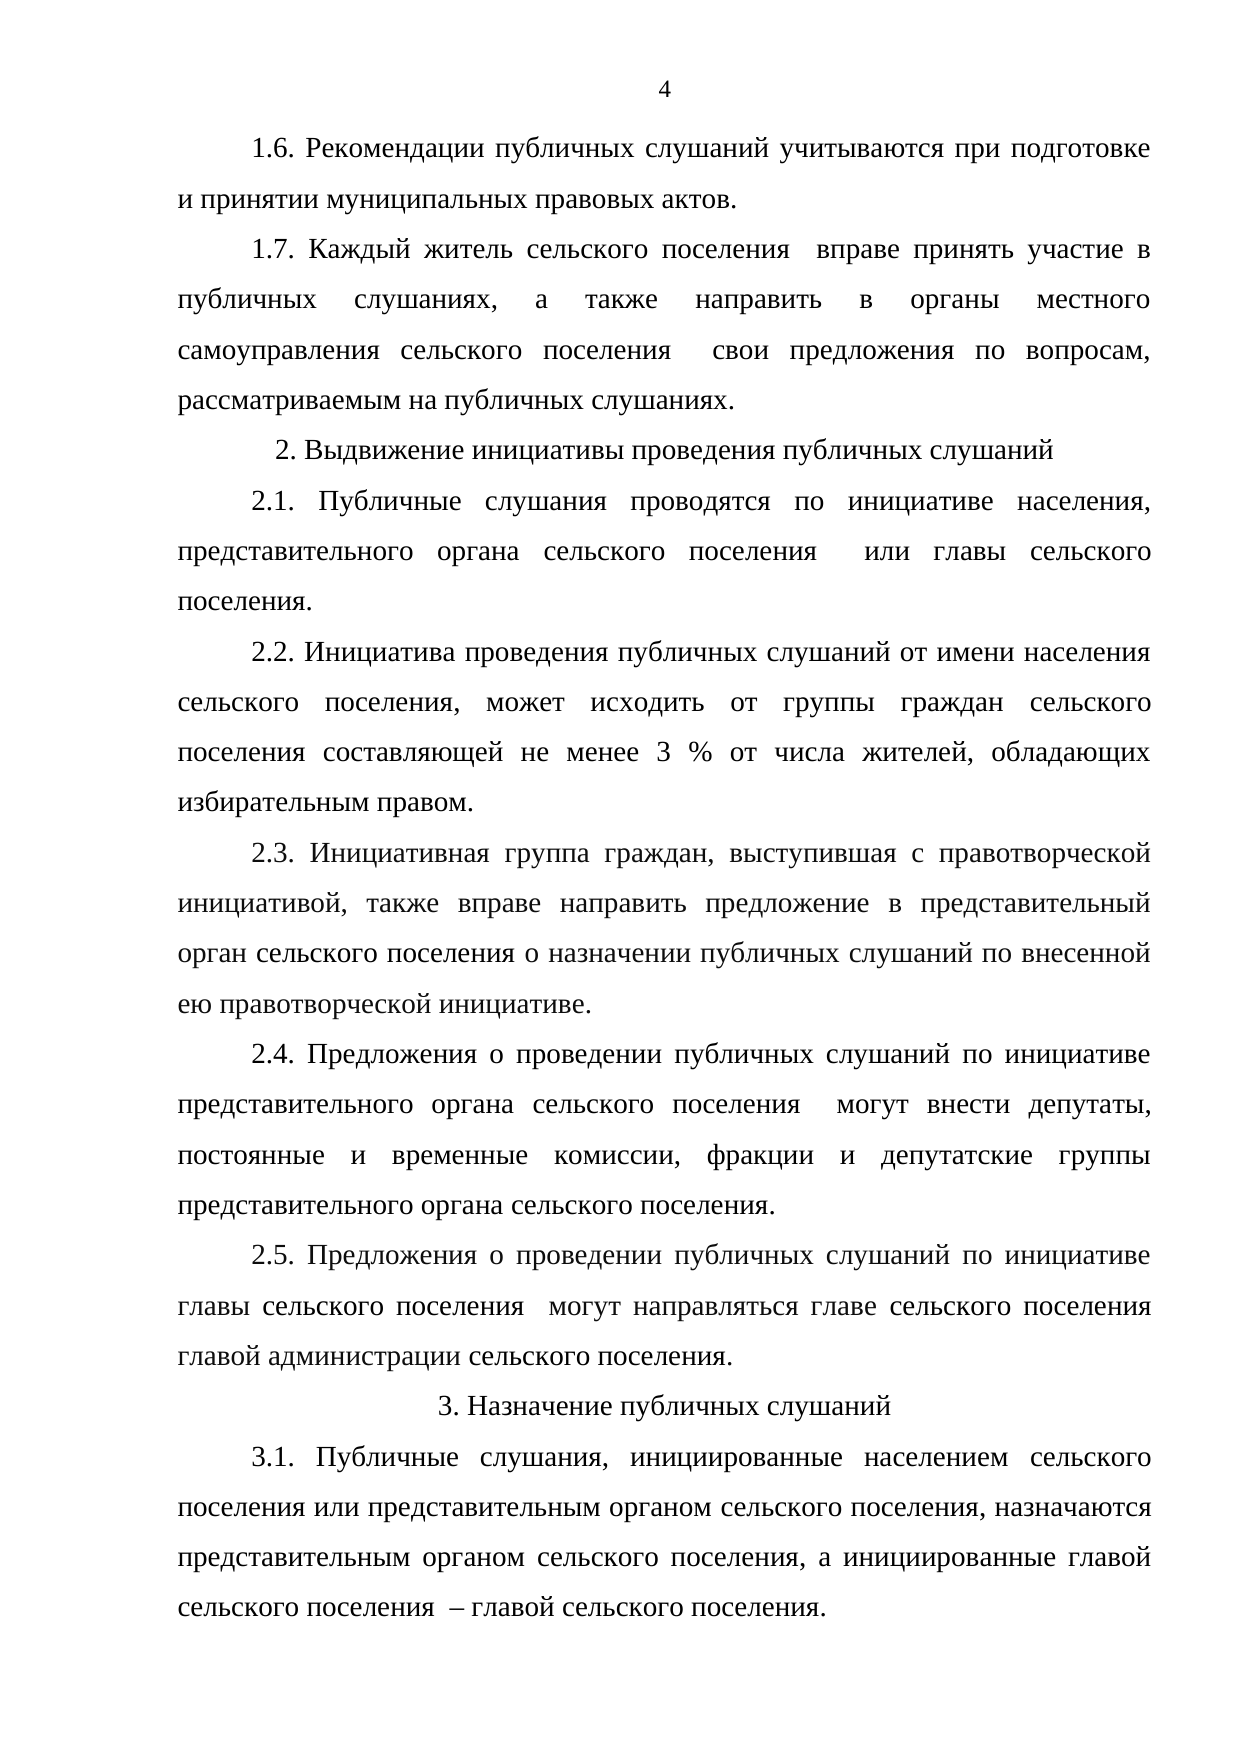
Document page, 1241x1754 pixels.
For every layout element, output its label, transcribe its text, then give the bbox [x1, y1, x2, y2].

text 3. Назначение публичных слушаний [177, 1388, 1152, 1422]
text 1.6. Рекомендации публичных слушаний учитываются при подготовке и принятии муниципальных правовых актов. [177, 131, 1152, 214]
text 2. Выдвижение инициативы проведения публичных слушаний [177, 432, 1152, 466]
text 1.7. Каждый житель сельского поселения вправе принять участие в публичных слушаниях, а также направить в органы местного самоуправления сельского поселения свои предложения по вопросам, рассматриваемым на публичных слушаниях. [177, 231, 1152, 416]
text 2.1. Публичные слушания проводятся по инициативе населения, представительного органа сельского поселения или главы сельского поселения. [177, 483, 1152, 617]
text 2.5. Предложения о проведении публичных слушаний по инициативе главы сельского поселения могут направляться главе сельского поселения главой администрации сельского поселения. [177, 1237, 1152, 1372]
text 2.2. Инициатива проведения публичных слушаний от имени населения сельского поселения, может исходить от группы граждан сельского поселения составляющей не менее 3 % от числа жителей, обладающих избирательным правом. [177, 634, 1152, 818]
text 2.3. Инициативная группа граждан, выступившая с правотворческой инициативой, также вправе направить предложение в представительный орган сельского поселения о назначении публичных слушаний по внесенной ею правотворческой инициативе. [177, 835, 1152, 1019]
text 3.1. Публичные слушания, инициированные населением сельского поселения или представительным органом сельского поселения, назначаются представительным органом сельского поселения, а инициированные главой сельского поселения – главой сельского поселения. [177, 1439, 1152, 1623]
text 2.4. Предложения о проведении публичных слушаний по инициативе представительного органа сельского поселения могут внести депутаты, постоянные и временные комиссии, фракции и депутатские группы представительного органа сельского поселения. [177, 1036, 1152, 1221]
